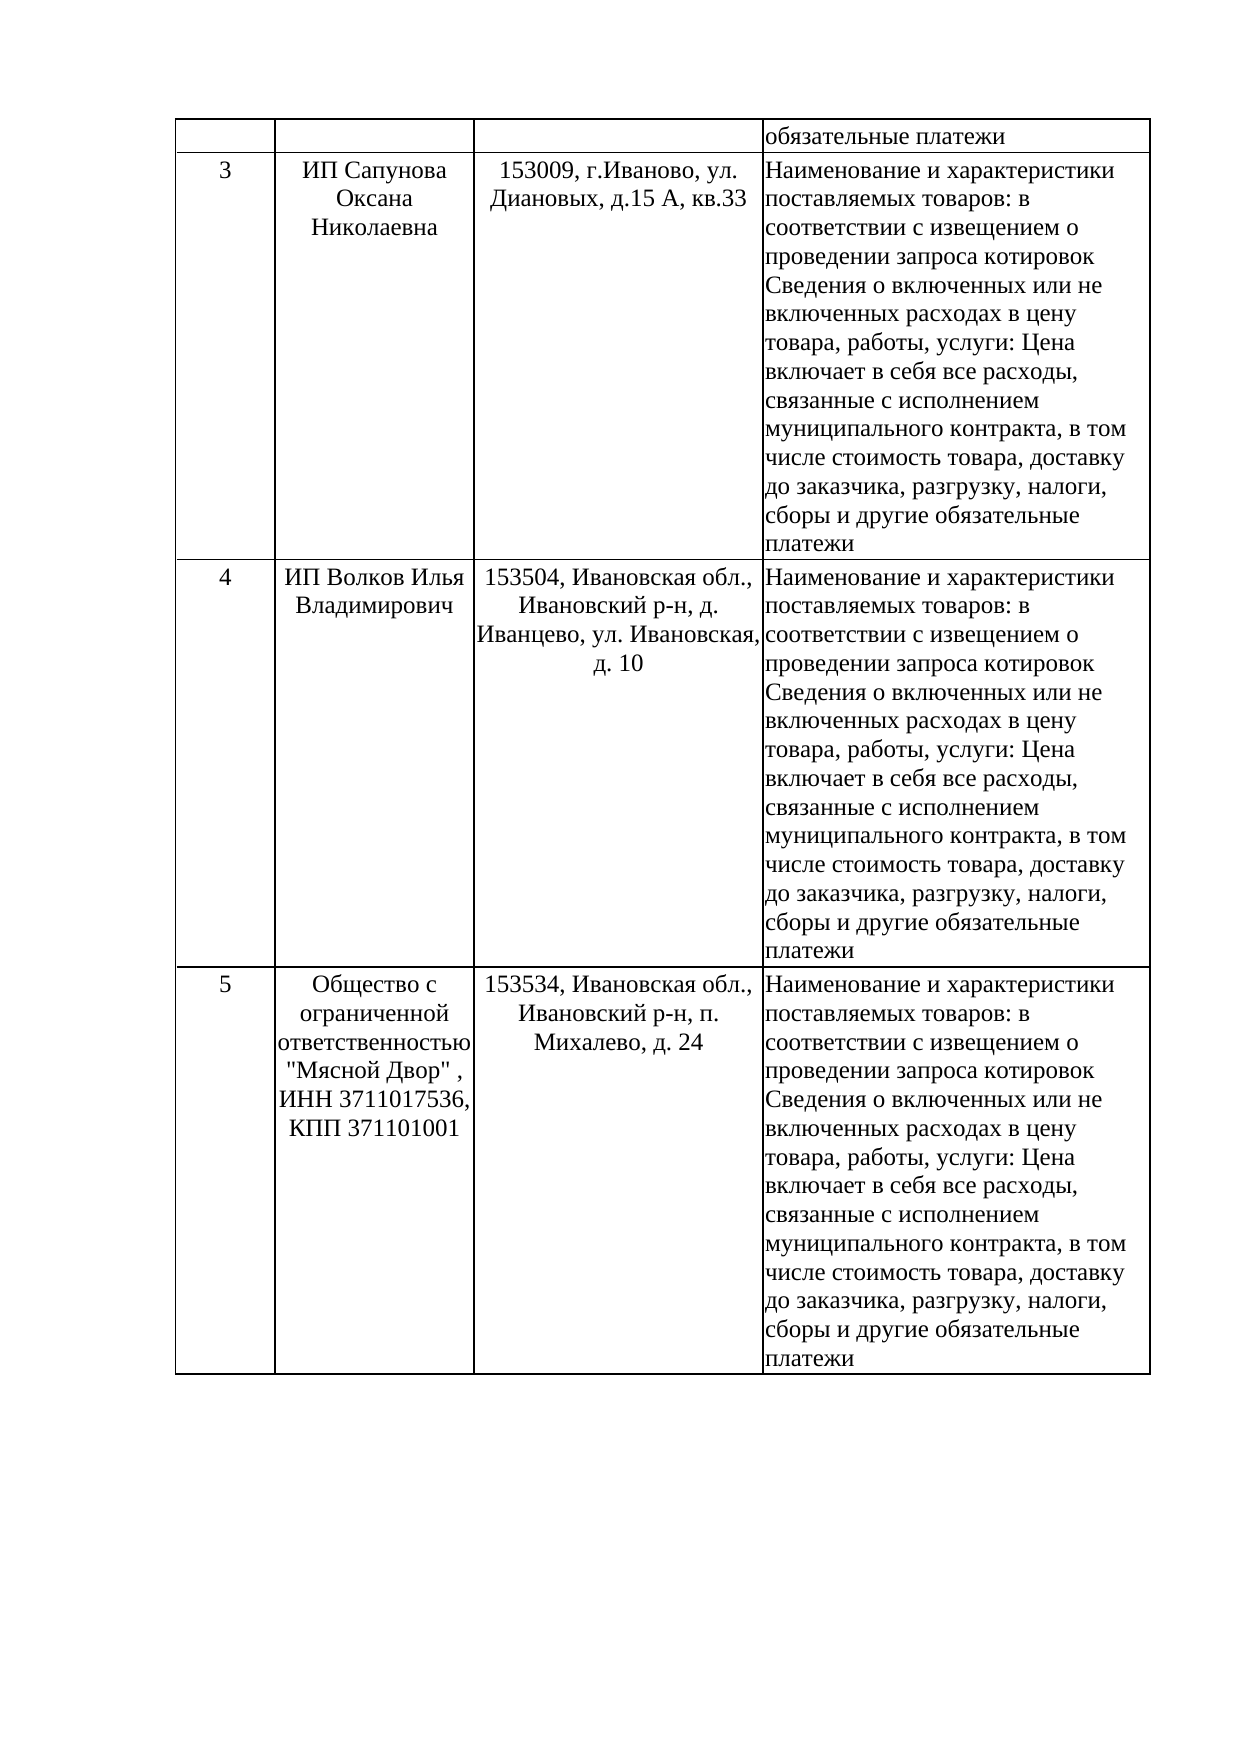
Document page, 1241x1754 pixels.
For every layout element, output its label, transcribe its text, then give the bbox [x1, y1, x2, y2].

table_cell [764, 120, 1149, 152]
table_cell 153009, г.Иваново, ул. Диановых, д.15 А, кв.33 [475, 153, 762, 559]
table_cell Общество с ограниченной ответственностью "Мясной Двор" , ИНН 3711017536, КПП 371101001 [276, 968, 473, 1373]
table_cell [276, 120, 473, 152]
table_cell Наименование и характеристики поставляемых товаров: в соответствии с извещением о проведении запроса котировок Сведения о включенных или не включенных расходах в цену товара, работы, услуги: Цена включает в себя все расходы, связанные с исполнением муниципального контракта, в том числе стоимость товара, доставку до заказчика, разгрузку, налоги, сборы и другие обязательные платежи [764, 560, 1149, 966]
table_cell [475, 120, 762, 152]
table_cell ИП Волков Илья Владимирович [276, 560, 473, 966]
table_cell Наименование и характеристики поставляемых товаров: в соответствии с извещением о проведении запроса котировок Сведения о включенных или не включенных расходах в цену товара, работы, услуги: Цена включает в себя все расходы, связанные с исполнением муниципального контракта, в том числе стоимость товара, доставку до заказчика, разгрузку, налоги, сборы и другие обязательные платежи [764, 153, 1149, 559]
table_cell 153504, Ивановская обл., Ивановский р-н, д. Иванцево, ул. Ивановская, д. 10 [475, 560, 762, 966]
table_cell 3 [176, 153, 274, 559]
table_cell 4 [176, 560, 274, 966]
table_cell 153534, Ивановская обл., Ивановский р-н, п. Михалево, д. 24 [475, 968, 762, 1373]
table_cell 2 [176, 120, 274, 152]
table_cell ИП Сапунова Оксана Николаевна [276, 153, 473, 559]
table_cell 5 [176, 967, 274, 1373]
table_cell Наименование и характеристики поставляемых товаров: в соответствии с извещением о проведении запроса котировок Сведения о включенных или не включенных расходах в цену товара, работы, услуги: Цена включает в себя все расходы, связанные с исполнением муниципального контракта, в том числе стоимость товара, доставку до заказчика, разгрузку, налоги, сборы и другие обязательные платежи [764, 968, 1149, 1373]
